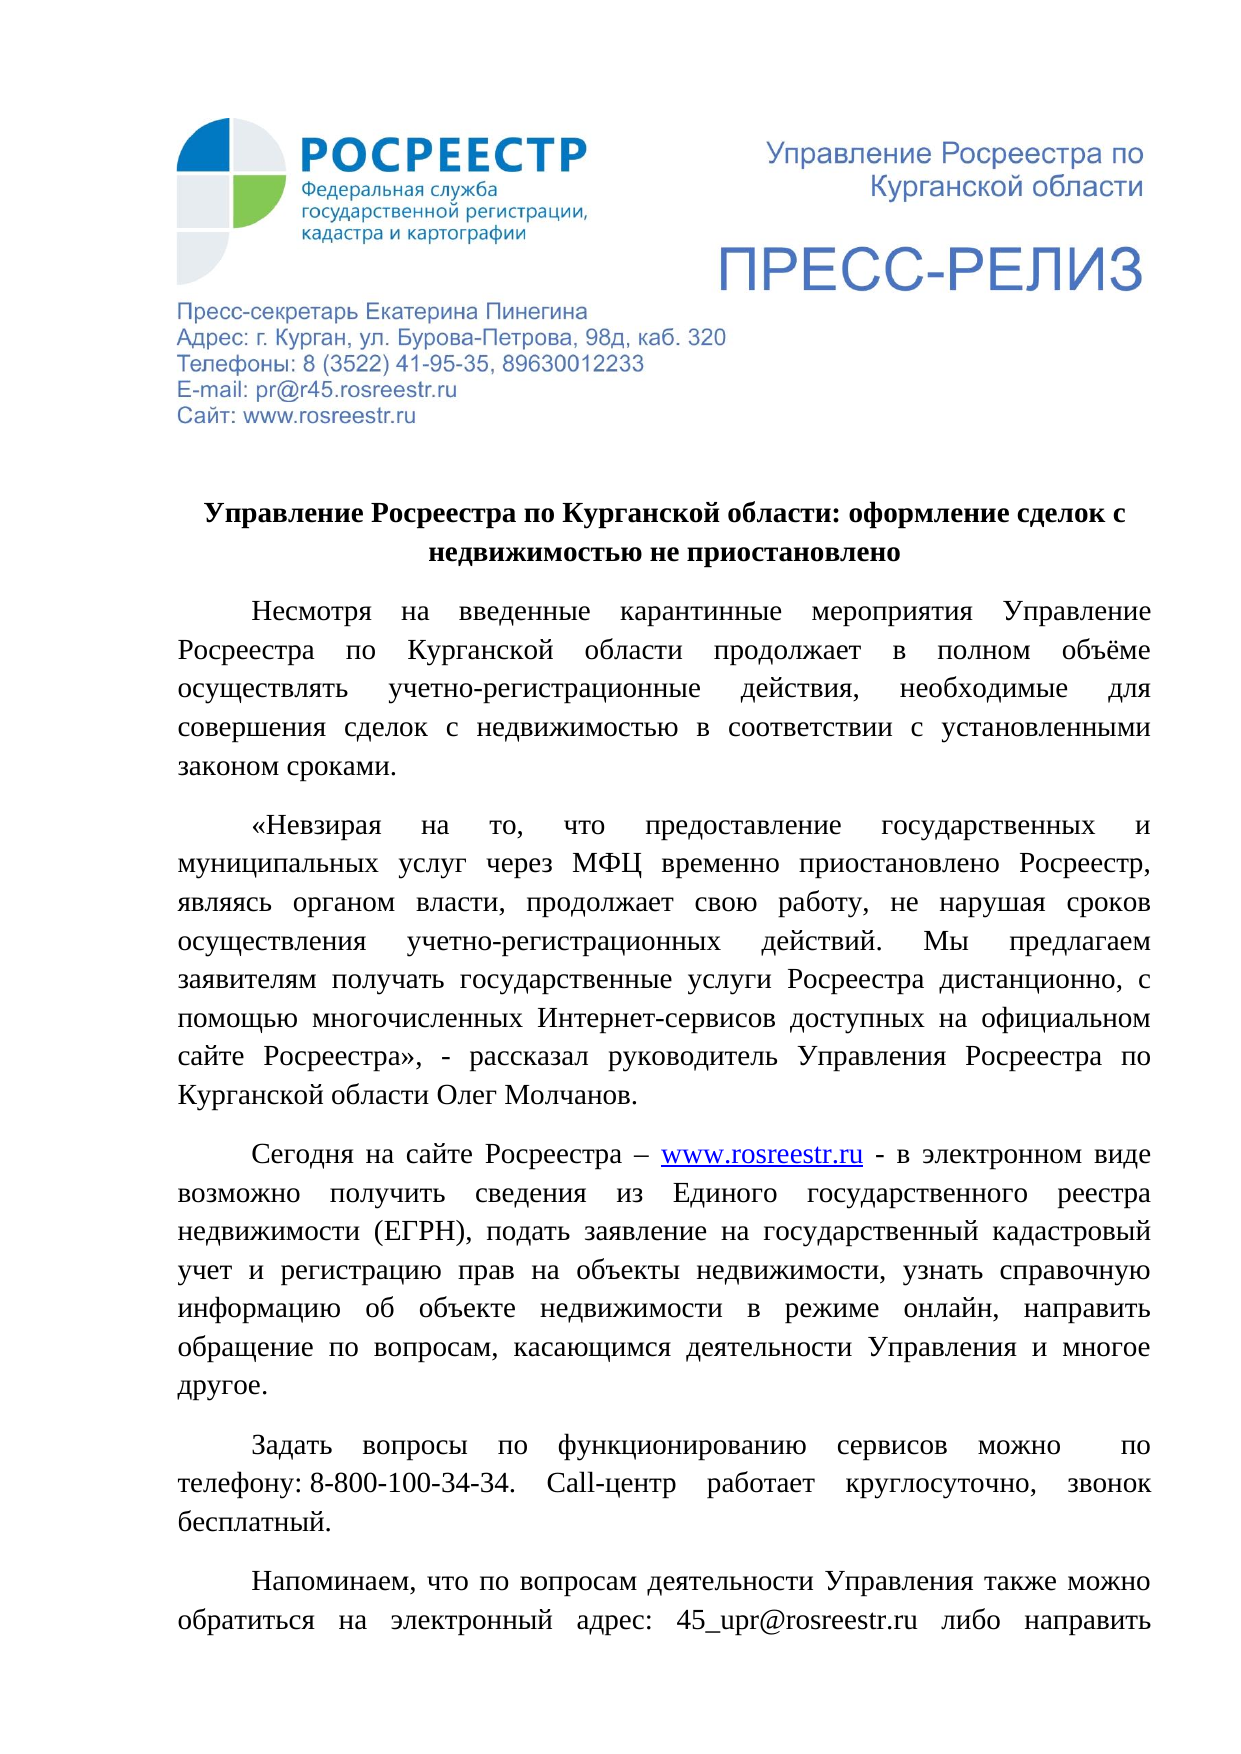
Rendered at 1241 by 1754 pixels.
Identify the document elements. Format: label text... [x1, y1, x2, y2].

text Сегодня на сайте Росреестра – www.rosreestr.ru - в электронном виде возможно получить сведения из Единого государственного реестра недвижимости (ЕГРН), подать заявление на государственный кадастровый учет и регистрацию прав на объекты недвижимости, узнать справочную информацию об объекте недвижимости в режиме онлайн, направить обращение по вопросам, касающимся деятельности Управления и многое другое. [177, 1136, 1152, 1401]
text «Невзирая на то, что предоставление государственных и муниципальных услуг через МФЦ временно приостановлено Росреестр, являясь органом власти, продолжает свою работу, не нарушая сроков осуществления учетно-регистрационных действий. Мы предлагаем заявителям получать государственные услуги Росреестра дистанционно, с помощью многочисленных Интернет-сервисов доступных на официальном сайте Росреестра», - рассказал руководитель Управления Росреестра по Курганской области Олег Молчанов. [177, 807, 1152, 1110]
picture [176, 118, 1152, 443]
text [177, 1563, 1152, 1635]
text Несмотря на введенные карантинные мероприятия Управление Росреестра по Курганской области продолжает в полном объёме осуществлять учетно-регистрационные действия, необходимые для совершения сделок с недвижимостью в соответствии с установленными законом сроками. [177, 593, 1152, 781]
text Задать вопросы по функционированию сервисов можно по телефону: 8-800-100-34-34. Call-центр работает круглосуточно, звонок бесплатный. [177, 1427, 1152, 1537]
text Управление Росреестра по Курганской области: оформление сделок с недвижимостью не приостановлено [177, 496, 1152, 568]
